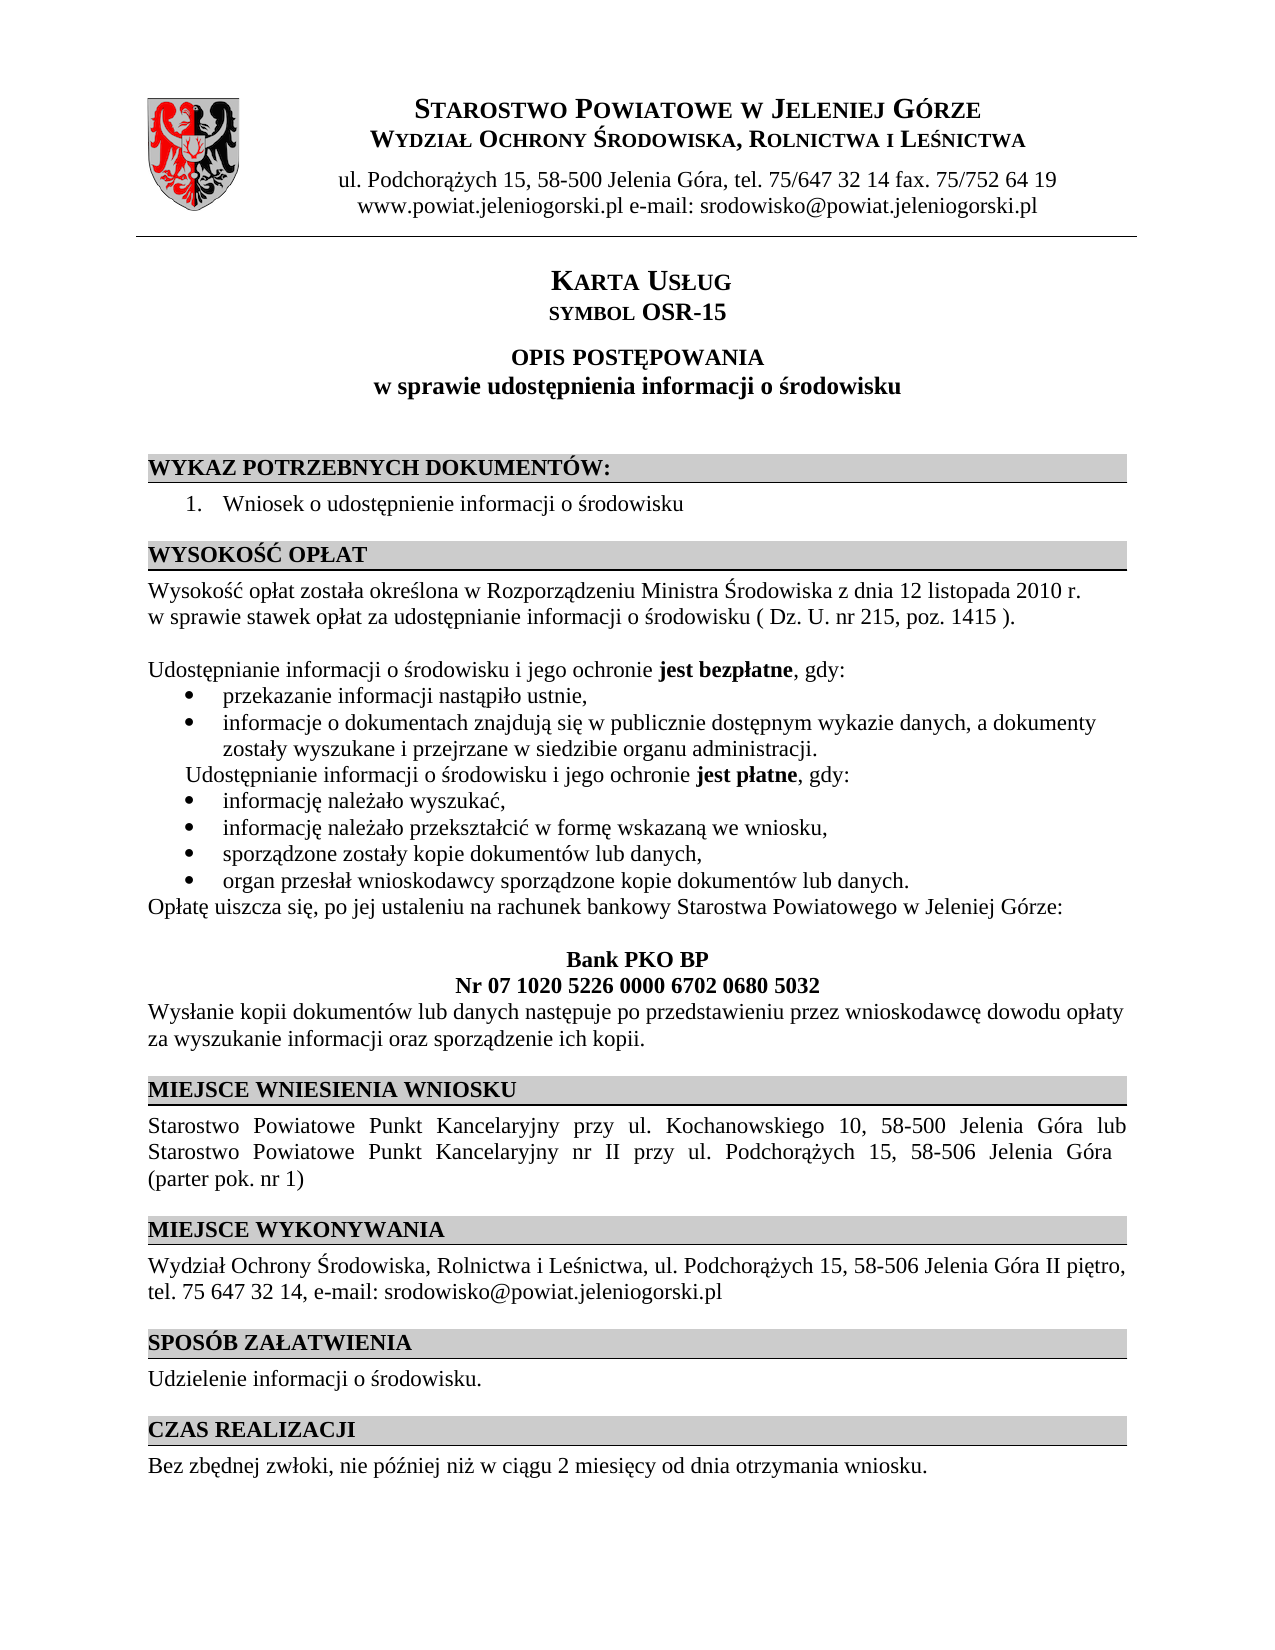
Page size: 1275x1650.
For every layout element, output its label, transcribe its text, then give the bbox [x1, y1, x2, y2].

text Starostwo Powiatowe Punkt Kancelaryjny przy ul. Kochanowskiego 10, 58-500 Jelenia Góra lub Starostwo Powiatowe Punkt Kancelaryjny nr II przy ul. Podchorążych 15, 58-506 Jelenia Góra (parter pok. nr 1) [148, 1112, 1127, 1191]
text Udzielenie informacji o środowisku. [148, 1365, 1127, 1391]
text Bank PKO BP [148, 946, 1127, 972]
list informację należało przekształcić w formę wskazaną we wniosku, [185, 814, 1127, 840]
text Udostępnianie informacji o środowisku i jego ochronie jest bezpłatne, gdy: [148, 656, 1127, 682]
text Udostępnianie informacji o środowisku i jego ochronie jest płatne, gdy: [185, 761, 1127, 788]
subtitle WYSOKOŚĆ OPŁAT [148, 541, 1127, 569]
text Opłatę uiszcza się, po jej ustaleniu na rachunek bankowy Starostwa Powiatowego w Jeleniej Górze: [148, 893, 1127, 919]
subtitle symbol OSR-15 [148, 297, 1127, 325]
subtitle MIEJSCE WYKONYWANIA [148, 1216, 1127, 1244]
subtitle WYKAZ POTRZEBNYCH DOKUMENTÓW: [148, 454, 1127, 482]
text Nr 07 1020 5226 0000 6702 0680 5032 [148, 972, 1127, 998]
subtitle MIEJSCE WNIESIENIA WNIOSKU [148, 1076, 1127, 1104]
text Bez zbędnej zwłoki, nie później niż w ciągu 2 miesięcy od dnia otrzymania wniosku. [148, 1452, 1127, 1478]
text w sprawie udostępnienia informacji o środowisku [148, 371, 1127, 400]
list sporządzone zostały kopie dokumentów lub danych, [185, 840, 1127, 867]
list informację należało wyszukać, [185, 788, 1127, 814]
list informacje o dokumentach znajdują się w publicznie dostępnym wykazie danych, a dokumenty zostały wyszukane i przejrzane w siedzibie organu administracji. [185, 708, 1127, 761]
subtitle CZAS REALIZACJI [148, 1416, 1127, 1445]
list przekazanie informacji nastąpiło ustnie, [185, 682, 1127, 708]
subtitle opis postępowania [148, 338, 1127, 371]
title Karta Usług [148, 263, 1127, 297]
text Wydział Ochrony Środowiska, Rolnictwa i Leśnictwa, ul. Podchorążych 15, 58-506 Jelenia Góra II piętro, tel. 75 647 32 14, e-mail: srodowisko@powiat.jeleniogorski.pl [148, 1252, 1127, 1304]
subtitle SPOSÓB ZAŁATWIENIA [148, 1329, 1127, 1358]
text Wysokość opłat została określona w Rozporządzeniu Ministra Środowiska z dnia 12 listopada 2010 r. w sprawie stawek opłat za udostępnianie informacji o środowisku ( Dz. U. nr 215, poz. 1415 ). [148, 577, 1127, 629]
list Wniosek o udostępnienie informacji o środowisku [185, 490, 1127, 516]
list organ przesłał wnioskodawcy sporządzone kopie dokumentów lub danych. [185, 867, 1127, 893]
picture [147, 98, 240, 211]
text Wysłanie kopii dokumentów lub danych następuje po przedstawieniu przez wnioskodawcę dowodu opłaty za wyszukanie informacji oraz sporządzenie ich kopii. [148, 998, 1127, 1051]
